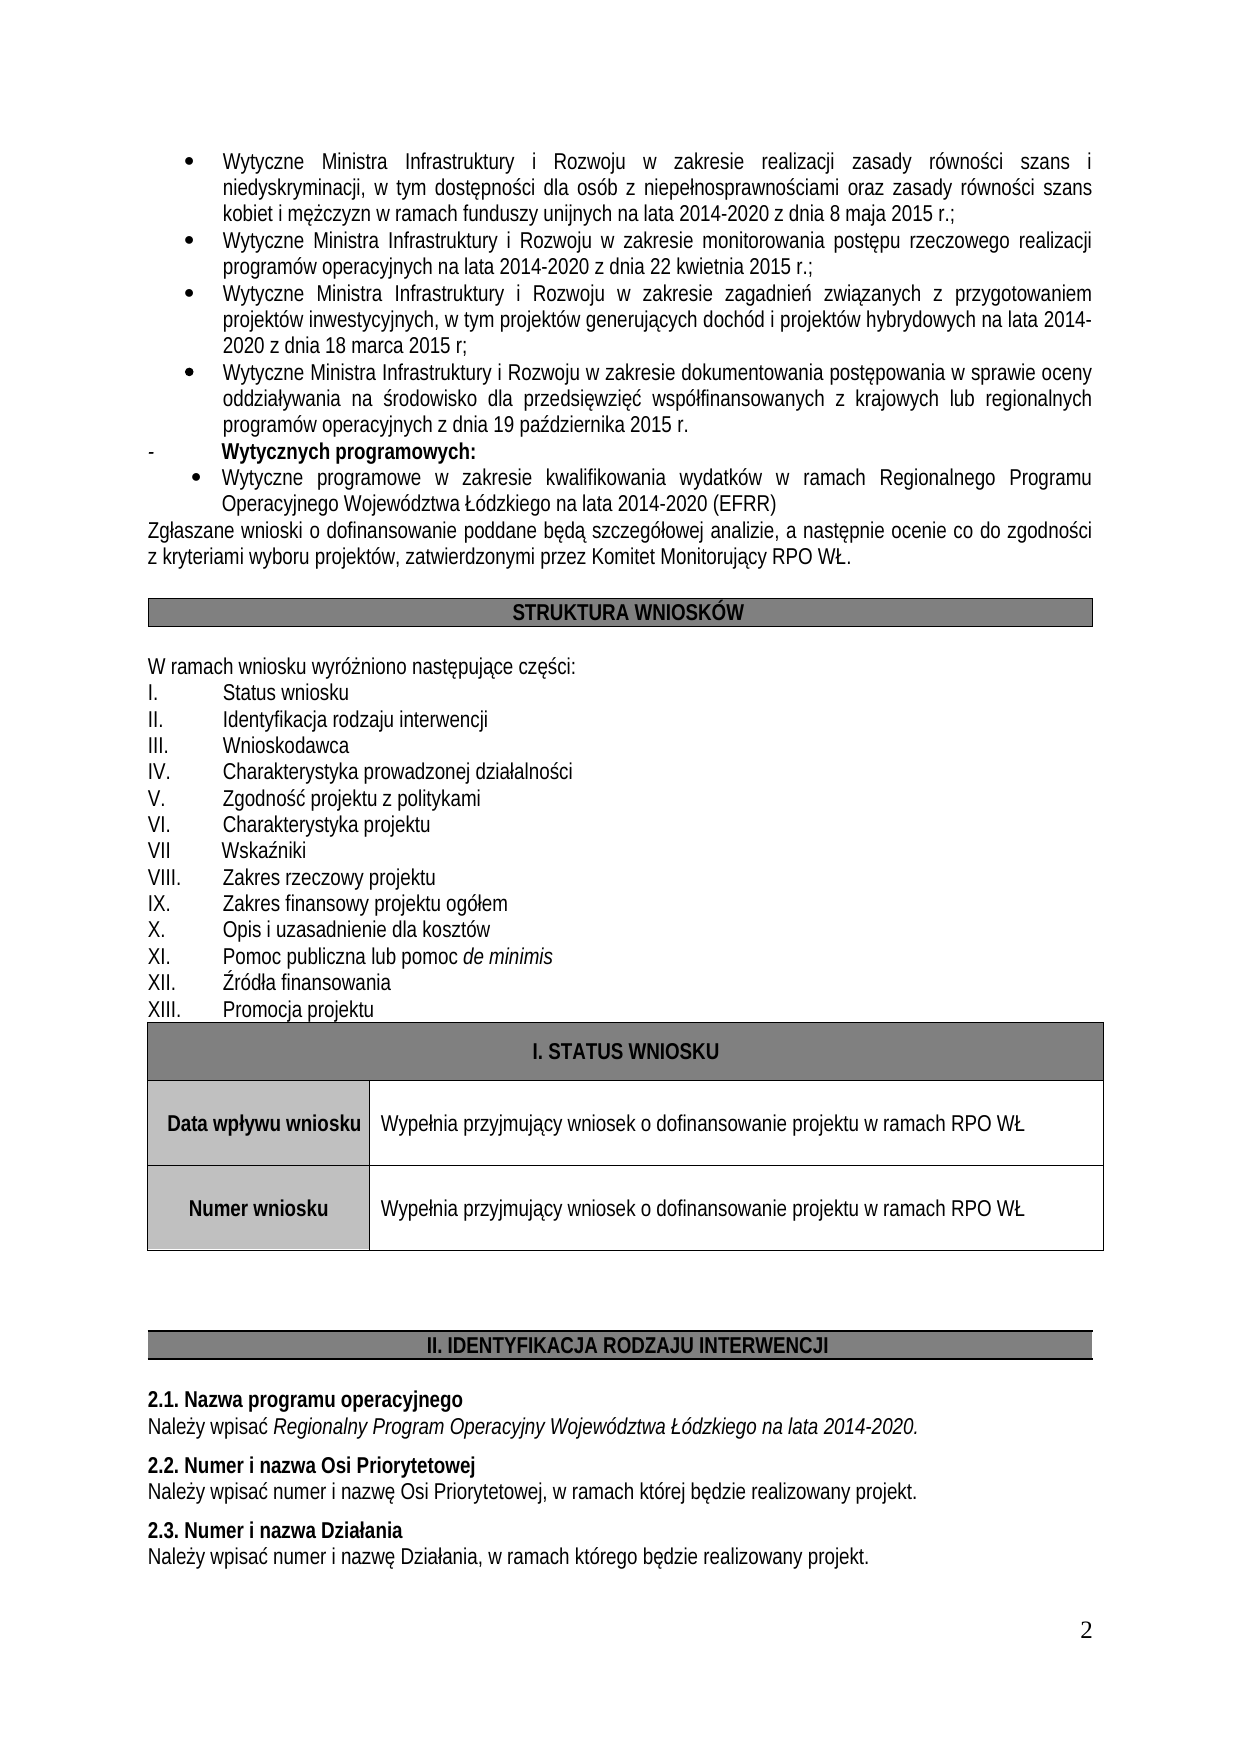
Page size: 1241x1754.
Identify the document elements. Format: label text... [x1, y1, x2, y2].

text Zgłaszane wnioski o dofinansowanie poddane będą szczegółowej analizie, a następnie ocenie co do zgodności z kryteriami wyboru projektów, zatwierdzonymi przez Komitet Monitorujący RPO WŁ. [148, 517, 1092, 569]
table_header STRUKTURA WNIOSKÓW [149, 599, 1092, 626]
table_header I. STATUS WNIOSKU [148, 1023, 1103, 1080]
table_cell Wypełnia przyjmujący wniosek o dofinansowanie projektu w ramach RPO WŁ [370, 1166, 1103, 1249]
list Wytyczne programowe w zakresie kwalifikowania wydatków w ramach Regionalnego Programu Operacyjnego Województwa Łódzkiego na lata 2014-2020 (EFRR) [192, 464, 1092, 517]
text 2.2. Numer i nazwa Osi Priorytetowej [148, 1452, 1092, 1478]
list Zgodność projektu z politykami [148, 785, 1092, 811]
text XII. Źródła finansowania [148, 969, 1092, 996]
list Wytyczne Ministra Infrastruktury i Rozwoju w zakresie realizacji zasady równości szans i niedyskryminacji, w tym dostępności dla osób z niepełnosprawnościami oraz zasady równości szans kobiet i mężczyzn w ramach funduszy unijnych na lata 2014-2020 z dnia 8 maja 2015 r.; [185, 148, 1092, 227]
list Wytyczne Ministra Infrastruktury i Rozwoju w zakresie zagadnień związanych z przygotowaniem projektów inwestycyjnych, w tym projektów generujących dochód i projektów hybrydowych na lata 2014-2020 z dnia 18 marca 2015 r; [185, 279, 1092, 358]
table_cell Data wpływu wniosku [148, 1081, 369, 1165]
text Należy wpisać Regionalny Program Operacyjny Województwa Łódzkiego na lata 2014-2020. [148, 1413, 1092, 1439]
text IX. Zakres finansowy projektu ogółem [148, 890, 1092, 916]
list Wytyczne Ministra Infrastruktury i Rozwoju w zakresie monitorowania postępu rzeczowego realizacji programów operacyjnych na lata 2014-2020 z dnia 22 kwietnia 2015 r.; [185, 227, 1092, 279]
text VIII. Zakres rzeczowy projektu [148, 864, 1092, 890]
list Wytyczne Ministra Infrastruktury i Rozwoju w zakresie dokumentowania postępowania w sprawie oceny oddziaływania na środowisko dla przedsięwzięć współfinansowanych z krajowych lub regionalnych programów operacyjnych z dnia 19 października 2015 r. [185, 358, 1092, 438]
table_header II. IDENTYFIKACJA RODZAJU INTERWENCJI [148, 1332, 1092, 1358]
text Należy wpisać numer i nazwę Osi Priorytetowej, w ramach której będzie realizowany projekt. [148, 1478, 1092, 1504]
text W ramach wniosku wyróżniono następujące części: [148, 653, 1092, 679]
text IV. Charakterystyka prowadzonej działalności [148, 758, 1092, 785]
text XIII. Promocja projektu [148, 996, 1092, 1022]
text II. Identyfikacja rodzaju interwencji [148, 706, 1092, 732]
table_cell Numer wniosku [148, 1166, 369, 1249]
text Należy wpisać numer i nazwę Działania, w ramach którego będzie realizowany projekt. [148, 1543, 1092, 1569]
text 2.3. Numer i nazwa Działania [148, 1517, 1092, 1543]
text - Wytycznych programowych: [148, 438, 1092, 464]
list Charakterystyka projektu [148, 811, 1092, 837]
text XI. Pomoc publiczna lub pomoc de minimis [148, 943, 1092, 969]
text 2.1. Nazwa programu operacyjnego [148, 1386, 1092, 1413]
table_cell Wypełnia przyjmujący wniosek o dofinansowanie projektu w ramach RPO WŁ [370, 1081, 1103, 1165]
text I. Status wniosku [148, 679, 1092, 706]
text VII Wskaźniki [148, 837, 1092, 864]
text X. Opis i uzasadnienie dla kosztów [148, 916, 1092, 943]
text III. Wnioskodawca [148, 732, 1092, 758]
